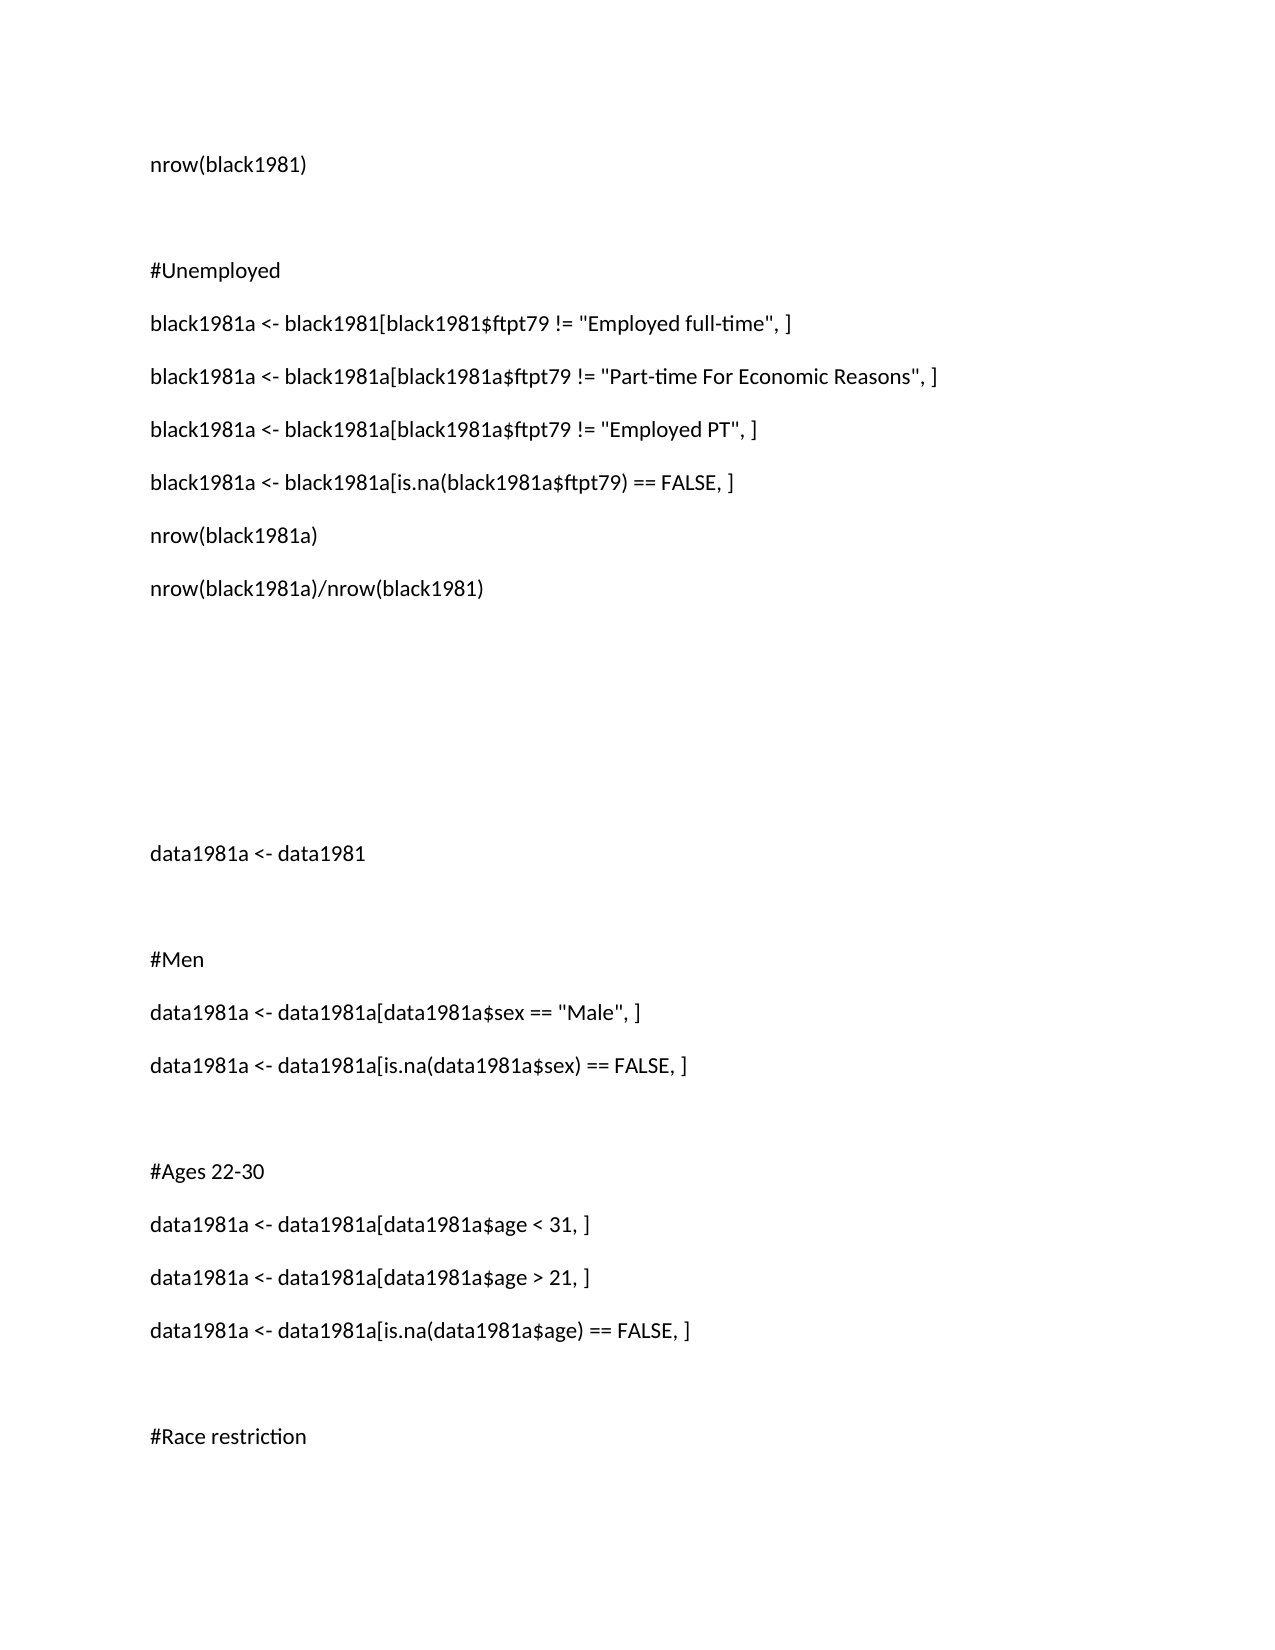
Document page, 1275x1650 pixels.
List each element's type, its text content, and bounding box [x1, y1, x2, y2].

text black1981a <- black1981a[is.na(black1981a$ftpt79) == FALSE, ] [150, 468, 1125, 496]
text #Ages 22-30 [150, 1157, 1125, 1185]
text data1981a <- data1981a[data1981a$sex == "Male", ] [150, 998, 1125, 1026]
text nrow(black1981a)/nrow(black1981) [150, 574, 1125, 602]
text #Race restriction [150, 1422, 1125, 1451]
text nrow(black1981a) [150, 521, 1125, 549]
text black1981a <- black1981a[black1981a$ftpt79 != "Part-time For Economic Reasons", ] [150, 362, 1125, 390]
text #Unemployed [150, 256, 1125, 284]
text data1981a <- data1981a[is.na(data1981a$age) == FALSE, ] [150, 1316, 1125, 1344]
text data1981a <- data1981 [150, 839, 1125, 867]
text data1981a <- data1981a[data1981a$age < 31, ] [150, 1210, 1125, 1238]
text black1981a <- black1981a[black1981a$ftpt79 != "Employed PT", ] [150, 415, 1125, 443]
text data1981a <- data1981a[is.na(data1981a$sex) == FALSE, ] [150, 1051, 1125, 1079]
text data1981a <- data1981a[data1981a$age > 21, ] [150, 1263, 1125, 1291]
text black1981a <- black1981[black1981$ftpt79 != "Employed full-time", ] [150, 309, 1125, 337]
text #Men [150, 945, 1125, 973]
text nrow(black1981) [150, 150, 1125, 178]
